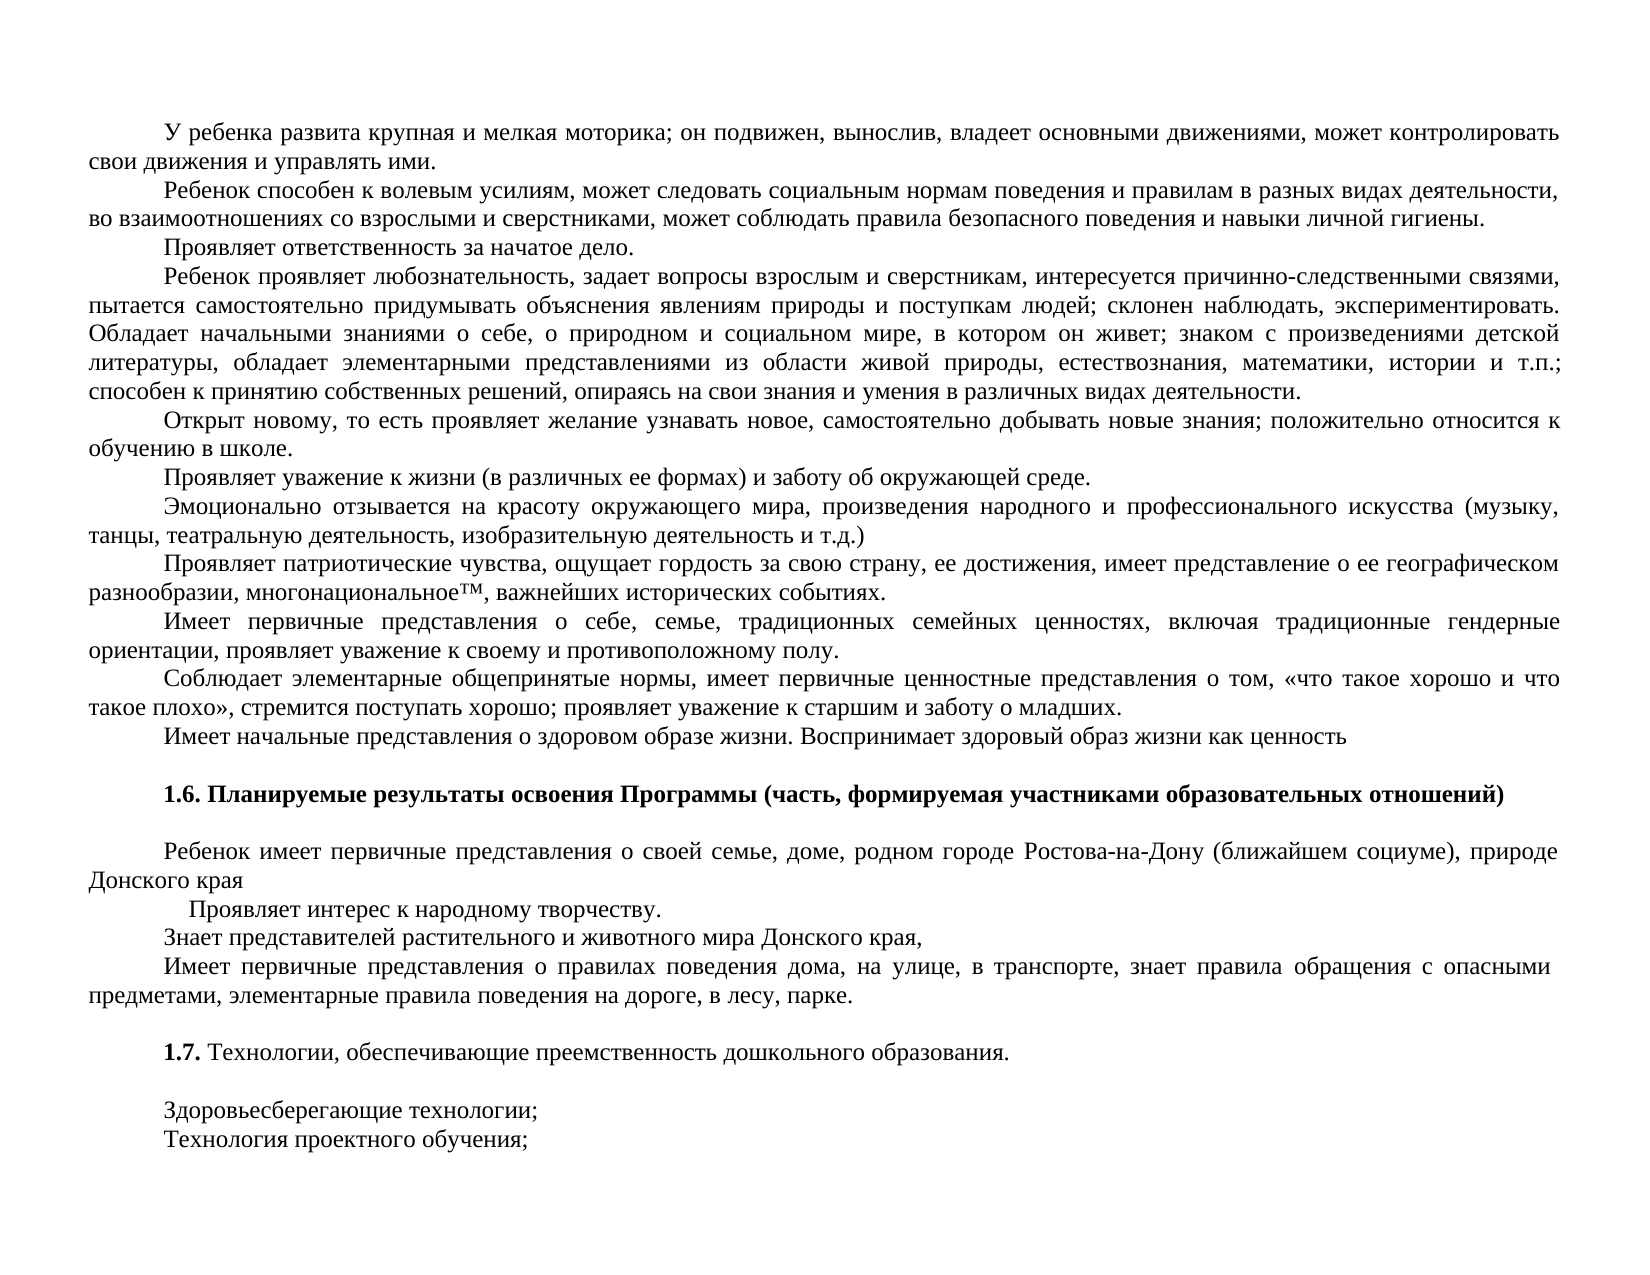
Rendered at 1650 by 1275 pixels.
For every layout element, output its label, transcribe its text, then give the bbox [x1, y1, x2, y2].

text Проявляет ответственность за начатое дело. [163, 232, 1573, 261]
text Соблюдает элементарные общепринятые нормы, имеет первичные ценностные представления о том, «что такое хорошо и что такое плохо», стремится поступать хорошо; проявляет уважение к старшим и заботу о младших. [88, 663, 1562, 721]
text Ребенок проявляет любознательность, задает вопросы взрослым и сверстникам, интересуется причинно-следственными связями, пытается самостоятельно придумывать объяснения явлениям природы и поступкам людей; склонен наблюдать, экспериментировать. Обладает начальными знаниями о себе, о природном и социальном мире, в котором он живет; знаком с произведениями детской литературы, обладает элементарными представлениями из области живой природы, естествознания, математики, истории и т.п.; способен к принятию собственных решений, опираясь на свои знания и умения в различных видах деятельности. [88, 261, 1562, 405]
text Открыт новому, то есть проявляет желание узнавать новое, самостоятельно добывать новые знания; положительно относится к обучению в школе. [88, 405, 1562, 462]
text Эмоционально отзывается на красоту окружающего мира, произведения народного и профессионального искусства (музыку, танцы, театральную деятельность, изобразительную деятельность и т.д.) [88, 491, 1560, 548]
text Имеет первичные представления о себе, семье, традиционных семейных ценностях, включая традиционные гендерные ориентации, проявляет уважение к своему и противоположному полу. [88, 606, 1561, 663]
text Проявляет патриотические чувства, ощущает гордость за свою страну, ее достижения, имеет представление о ее географическом разнообразии, многонациональное™, важнейших исторических событиях. [88, 548, 1560, 606]
text Имеет первичные представления о правилах поведения дома, на улице, в транспорте, знает правила обращения с опасными предметами, элементарные правила поведения на дороге, в лесу, парке. [88, 951, 1562, 1009]
text Знает представителей растительного и животного мира Донского края, [163, 922, 1573, 951]
text Ребенок способен к волевым усилиям, может следовать социальным нормам поведения и правилам в разных видах деятельности, во взаимоотношениях со взрослыми и сверстниками, может соблюдать правила безопасного поведения и навыки личной гигиены. [88, 175, 1561, 232]
text Имеет начальные представления о здоровом образе жизни. Воспринимает здоровый образ жизни как ценность [163, 721, 1573, 750]
subtitle Планируемые результаты освоения Программы (часть, формируемая участниками образовательных отношений) [163, 779, 1573, 808]
text У ребенка развита крупная и мелкая моторика; он подвижен, вынослив, владеет основными движениями, может контролировать свои движения и управлять ими. [88, 117, 1562, 175]
text Ребенок имеет первичные представления о своей семье, доме, родном городе Ростова-на-Дону (ближайшем социуме), природе Донского края [88, 836, 1562, 894]
text Проявляет уважение к жизни (в различных ее формах) и заботу об окружающей среде. [163, 462, 1573, 491]
text Здоровьесберегающие технологии; Технология проектного обучения; [163, 1095, 540, 1152]
list Технологии, обеспечивающие преемственность дошкольного образования. [163, 1037, 1573, 1066]
text Проявляет интерес к народному творчеству. [188, 894, 1573, 922]
